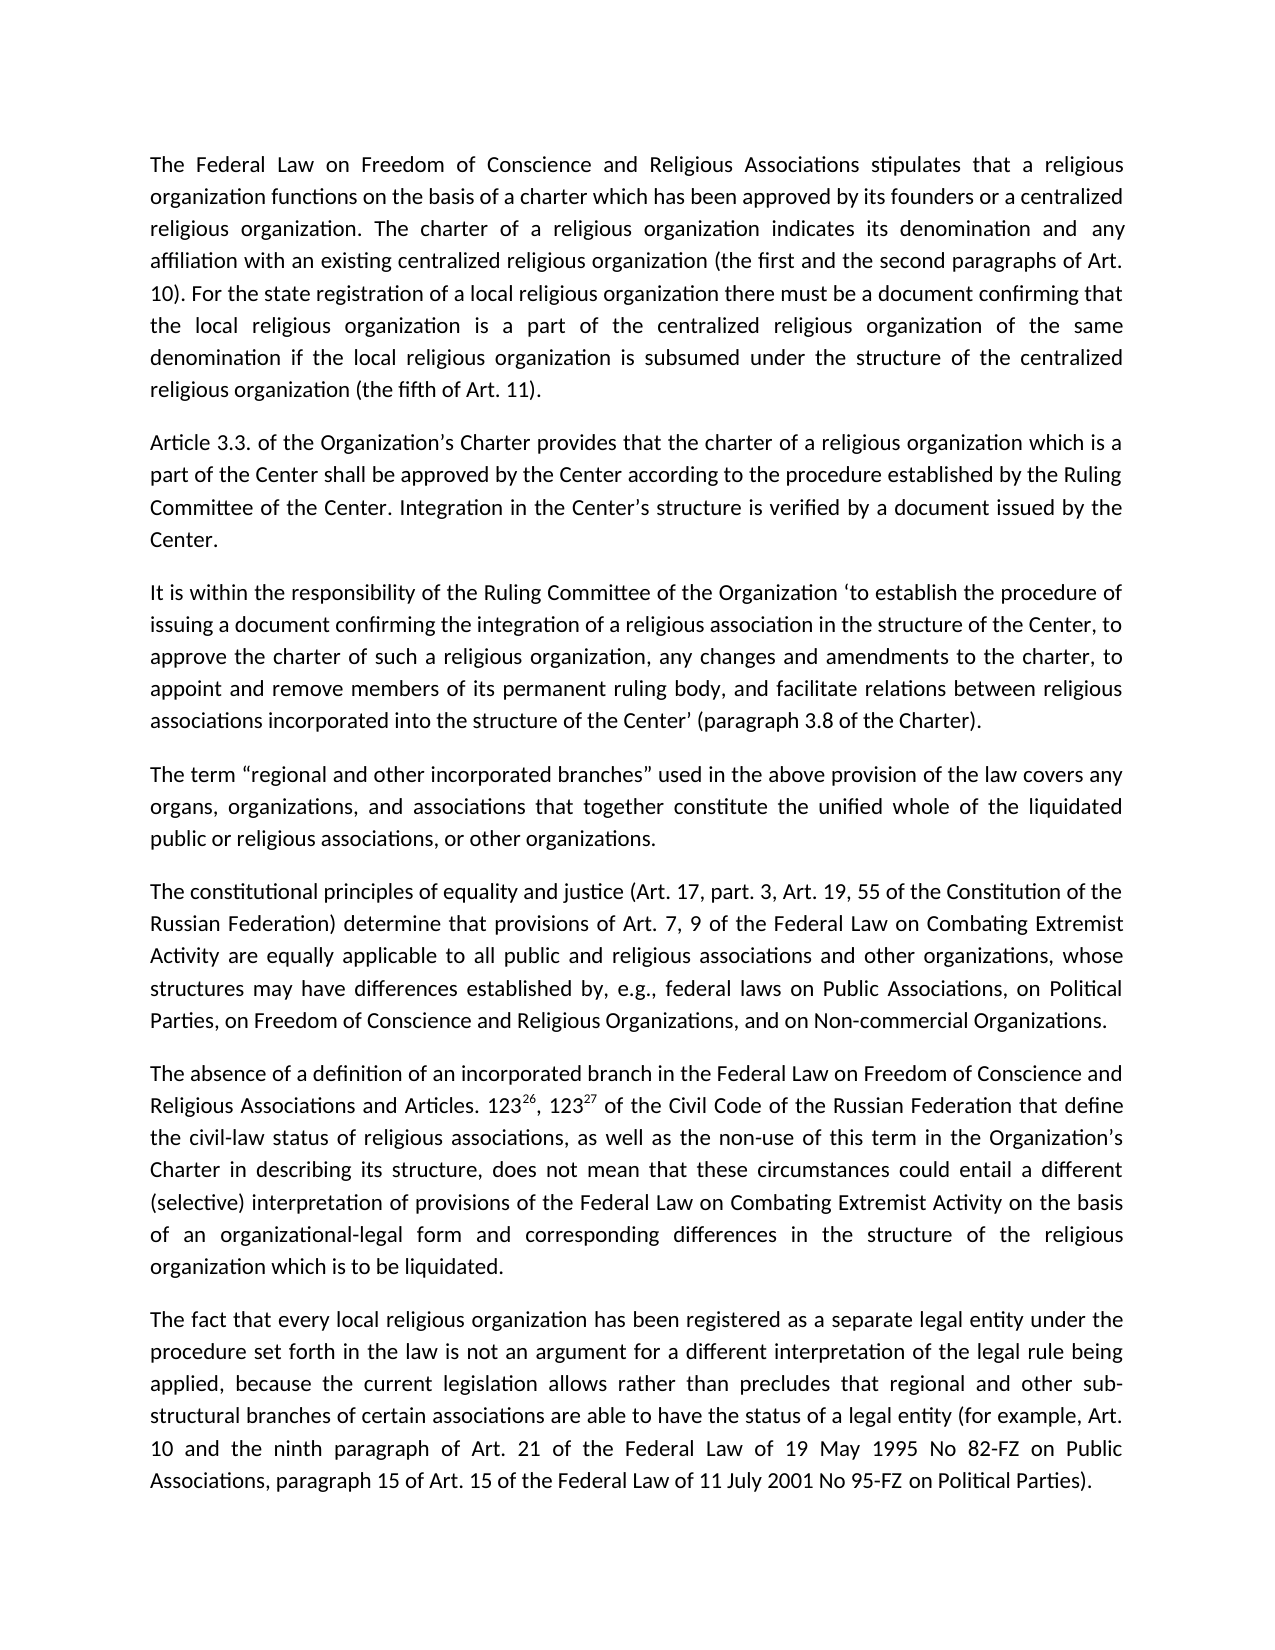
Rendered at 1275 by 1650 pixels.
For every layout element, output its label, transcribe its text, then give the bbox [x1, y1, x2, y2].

text The term “regional and other incorporated branches” used in the above provision of the law covers any organs, organizations, and associations that together constitute the unified whole of the liquidated public or religious associations, or other organizations. [150, 760, 1125, 852]
text The Federal Law on Freedom of Conscience and Religious Associations stipulates that a religious organization functions on the basis of a charter which has been approved by its founders or a centralized religious organization. The charter of a religious organization indicates its denomination and any affiliation with an existing centralized religious organization (the first and the second paragraphs of Art. 10). For the state registration of a local religious organization there must be a document confirming that the local religious organization is a part of the centralized religious organization of the same denomination if the local religious organization is subsumed under the structure of the centralized religious organization (the fifth of Art. 11). [150, 150, 1125, 403]
text Article 3.3. of the Organization’s Charter provides that the charter of a religious organization which is a part of the Center shall be approved by the Center according to the procedure established by the Ruling Committee of the Center. Integration in the Center’s structure is verified by a document issued by the Center. [150, 428, 1125, 553]
text It is within the responsibility of the Ruling Committee of the Organization ‘to establish the procedure of issuing a document confirming the integration of a religious association in the structure of the Center, to approve the charter of such a religious organization, any changes and amendments to the charter, to appoint and remove members of its permanent ruling body, and facilitate relations between religious associations incorporated into the structure of the Center’ (paragraph 3.8 of the Charter). [150, 578, 1125, 735]
text The fact that every local religious organization has been registered as a separate legal entity under the procedure set forth in the law is not an argument for a different interpretation of the legal rule being applied, because the current legislation allows rather than precludes that regional and other sub-structural branches of certain associations are able to have the status of a legal entity (for example, Art. 10 and the ninth paragraph of Art. 21 of the Federal Law of 19 May 1995 No 82-FZ on Public Associations, paragraph 15 of Art. 15 of the Federal Law of 11 July 2001 No 95-FZ on Political Parties). [150, 1305, 1125, 1494]
text The constitutional principles of equality and justice (Art. 17, part. 3, Art. 19, 55 of the Constitution of the Russian Federation) determine that provisions of Art. 7, 9 of the Federal Law on Combating Extremist Activity are equally applicable to all public and religious associations and other organizations, whose structures may have differences established by, e.g., federal laws on Public Associations, on Political Parties, on Freedom of Conscience and Religious Organizations, and on Non-commercial Organizations. [150, 877, 1125, 1034]
text The absence of a definition of an incorporated branch in the Federal Law on Freedom of Conscience and Religious Associations and Articles. 12326, 12327 of the Civil Code of the Russian Federation that define the civil-law status of religious associations, as well as the non-use of this term in the Organization’s Charter in describing its structure, does not mean that these circumstances could entail a different (selective) interpretation of provisions of the Federal Law on Combating Extremist Activity on the basis of an organizational-legal form and corresponding differences in the structure of the religious organization which is to be liquidated. [150, 1059, 1125, 1280]
